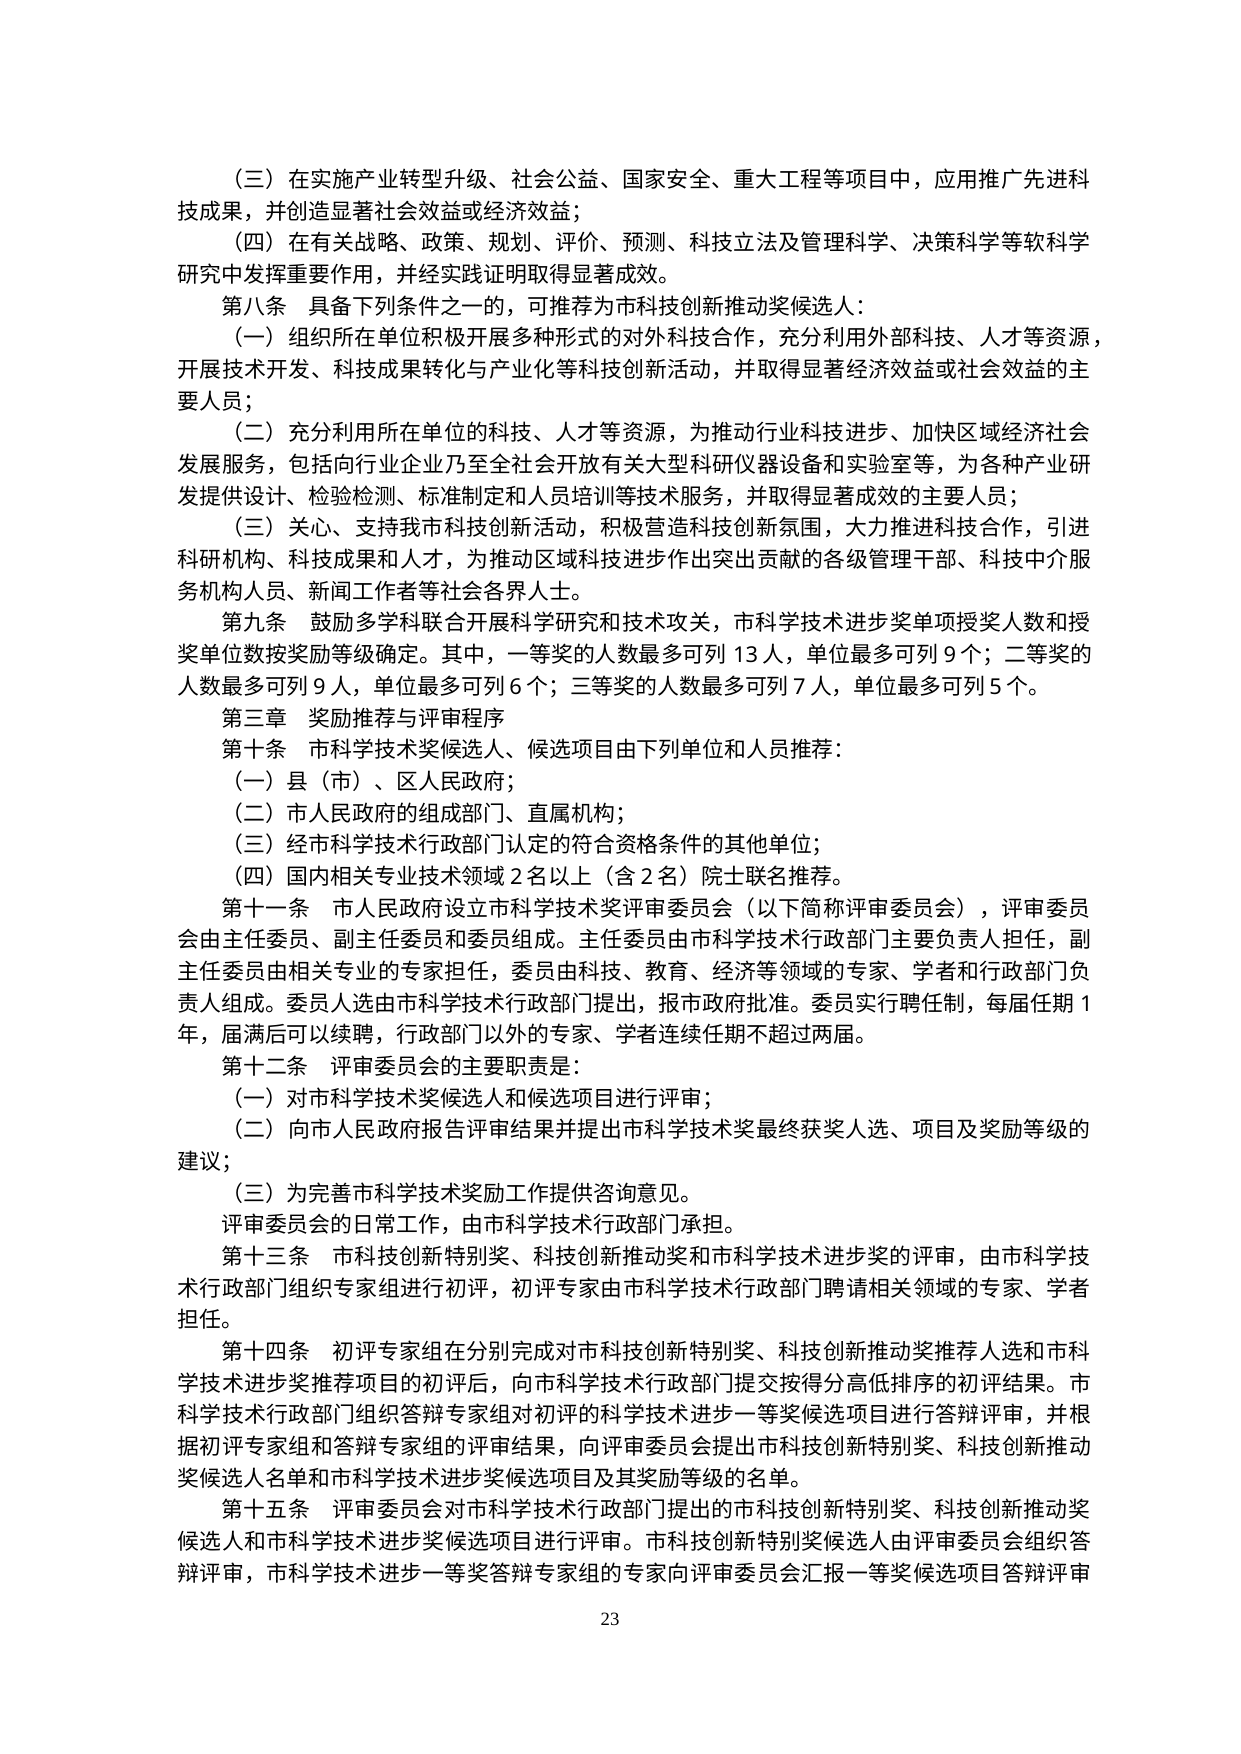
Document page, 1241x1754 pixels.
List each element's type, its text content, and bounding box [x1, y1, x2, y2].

text （二）充分利用所在单位的科技、人才等资源，为推动行业科技进步、加快区域经济社会发展服务，包括向行业企业乃至全社会开放有关大型科研仪器设备和实验室等，为各种产业研发提供设计、检验检测、标准制定和人员培训等技术服务，并取得显著成效的主要人员； [177, 415, 1092, 510]
text 第十四条 初评专家组在分别完成对市科技创新特别奖、科技创新推动奖推荐人选和市科学技术进步奖推荐项目的初评后，向市科学技术行政部门提交按得分高低排序的初评结果。市科学技术行政部门组织答辩专家组对初评的科学技术进步一等奖候选项目进行答辩评审，并根据初评专家组和答辩专家组的评审结果，向评审委员会提出市科技创新特别奖、科技创新推动奖候选人名单和市科学技术进步奖候选项目及其奖励等级的名单。 [177, 1334, 1092, 1492]
text （一）县（市）、区人民政府； [177, 764, 1092, 796]
text （三）为完善市科学技术奖励工作提供咨询意见。 [177, 1176, 1092, 1207]
text （三）在实施产业转型升级、社会公益、国家安全、重大工程等项目中，应用推广先进科技成果，并创造显著社会效益或经济效益； [177, 162, 1092, 225]
text （三）关心、支持我市科技创新活动，积极营造科技创新氛围，大力推进科技合作，引进科研机构、科技成果和人才，为推动区域科技进步作出突出贡献的各级管理干部、科技中介服务机构人员、新闻工作者等社会各界人士。 [177, 510, 1092, 605]
text 第九条 鼓励多学科联合开展科学研究和技术攻关，市科学技术进步奖单项授奖人数和授奖单位数按奖励等级确定。其中，一等奖的人数最多可列13人，单位最多可列9个；二等奖的人数最多可列9人，单位最多可列6个；三等奖的人数最多可列7人，单位最多可列5个。 [177, 605, 1092, 701]
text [177, 1492, 1092, 1587]
text 第八条 具备下列条件之一的，可推荐为市科技创新推动奖候选人： [177, 289, 1092, 320]
text 第十条 市科学技术奖候选人、候选项目由下列单位和人员推荐： [177, 732, 1092, 764]
text 第三章 奖励推荐与评审程序 [177, 701, 1092, 732]
text 第十二条 评审委员会的主要职责是： [177, 1049, 1092, 1081]
text （一）对市科学技术奖候选人和候选项目进行评审； [177, 1081, 1092, 1112]
text 第十一条 市人民政府设立市科学技术奖评审委员会（以下简称评审委员会），评审委员会由主任委员、副主任委员和委员组成。主任委员由市科学技术行政部门主要负责人担任，副主任委员由相关专业的专家担任，委员由科技、教育、经济等领域的专家、学者和行政部门负责人组成。委员人选由市科学技术行政部门提出，报市政府批准。委员实行聘任制，每届任期1年，届满后可以续聘，行政部门以外的专家、学者连续任期不超过两届。 [177, 891, 1092, 1049]
text （四）在有关战略、政策、规划、评价、预测、科技立法及管理科学、决策科学等软科学研究中发挥重要作用，并经实践证明取得显著成效。 [177, 225, 1092, 289]
text （二）向市人民政府报告评审结果并提出市科学技术奖最终获奖人选、项目及奖励等级的建议； [177, 1112, 1092, 1176]
text 第十三条 市科技创新特别奖、科技创新推动奖和市科学技术进步奖的评审，由市科学技术行政部门组织专家组进行初评，初评专家由市科学技术行政部门聘请相关领域的专家、学者担任。 [177, 1239, 1092, 1334]
text （四）国内相关专业技术领域2名以上（含2名）院士联名推荐。 [177, 859, 1092, 891]
text 评审委员会的日常工作，由市科学技术行政部门承担。 [177, 1207, 1092, 1239]
text （二）市人民政府的组成部门、直属机构； [177, 796, 1092, 827]
text （三）经市科学技术行政部门认定的符合资格条件的其他单位； [177, 827, 1092, 859]
text （一）组织所在单位积极开展多种形式的对外科技合作，充分利用外部科技、人才等资源，开展技术开发、科技成果转化与产业化等科技创新活动，并取得显著经济效益或社会效益的主要人员； [177, 320, 1092, 415]
